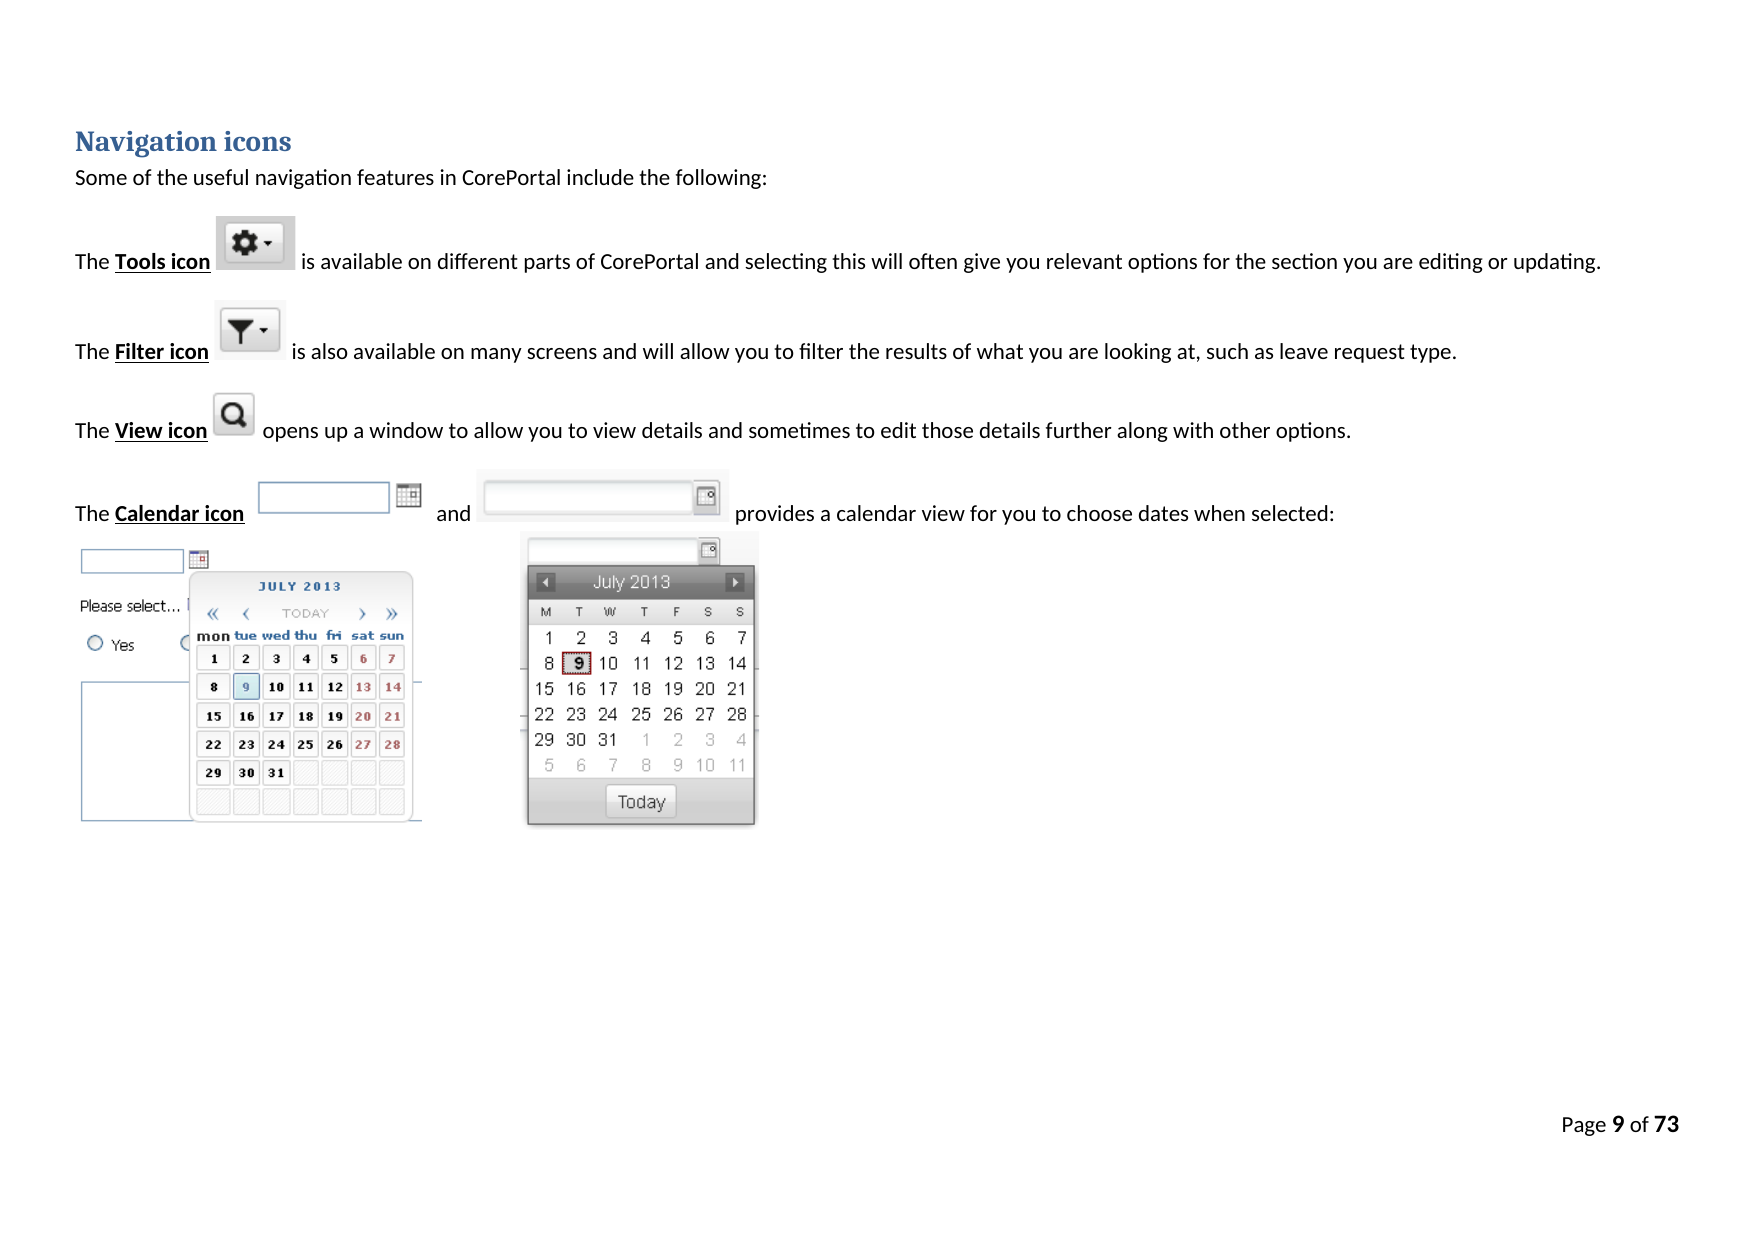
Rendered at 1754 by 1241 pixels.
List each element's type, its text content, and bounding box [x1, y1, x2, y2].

picture [520, 531, 760, 830]
picture [75, 543, 422, 830]
subtitle Navigation icons [75, 125, 1679, 158]
picture [207, 390, 263, 439]
text The View iconopens up a window to allow you to view details and sometimes to edit those details further along with other options. [75, 391, 1679, 445]
picture [214, 300, 287, 360]
text Some of the useful navigation features in CorePortal include the following: [75, 163, 1679, 192]
picture [249, 474, 431, 522]
picture [215, 216, 296, 270]
text The Tools icon is available on different parts of CorePortal and selecting this will often give you relevant options for the section you are editing or updating. [75, 217, 1679, 275]
picture [476, 469, 730, 522]
text The Filter icon is also available on many screens and will allow you to filter the results of what you are looking at, such as leave request type. [75, 300, 1679, 366]
